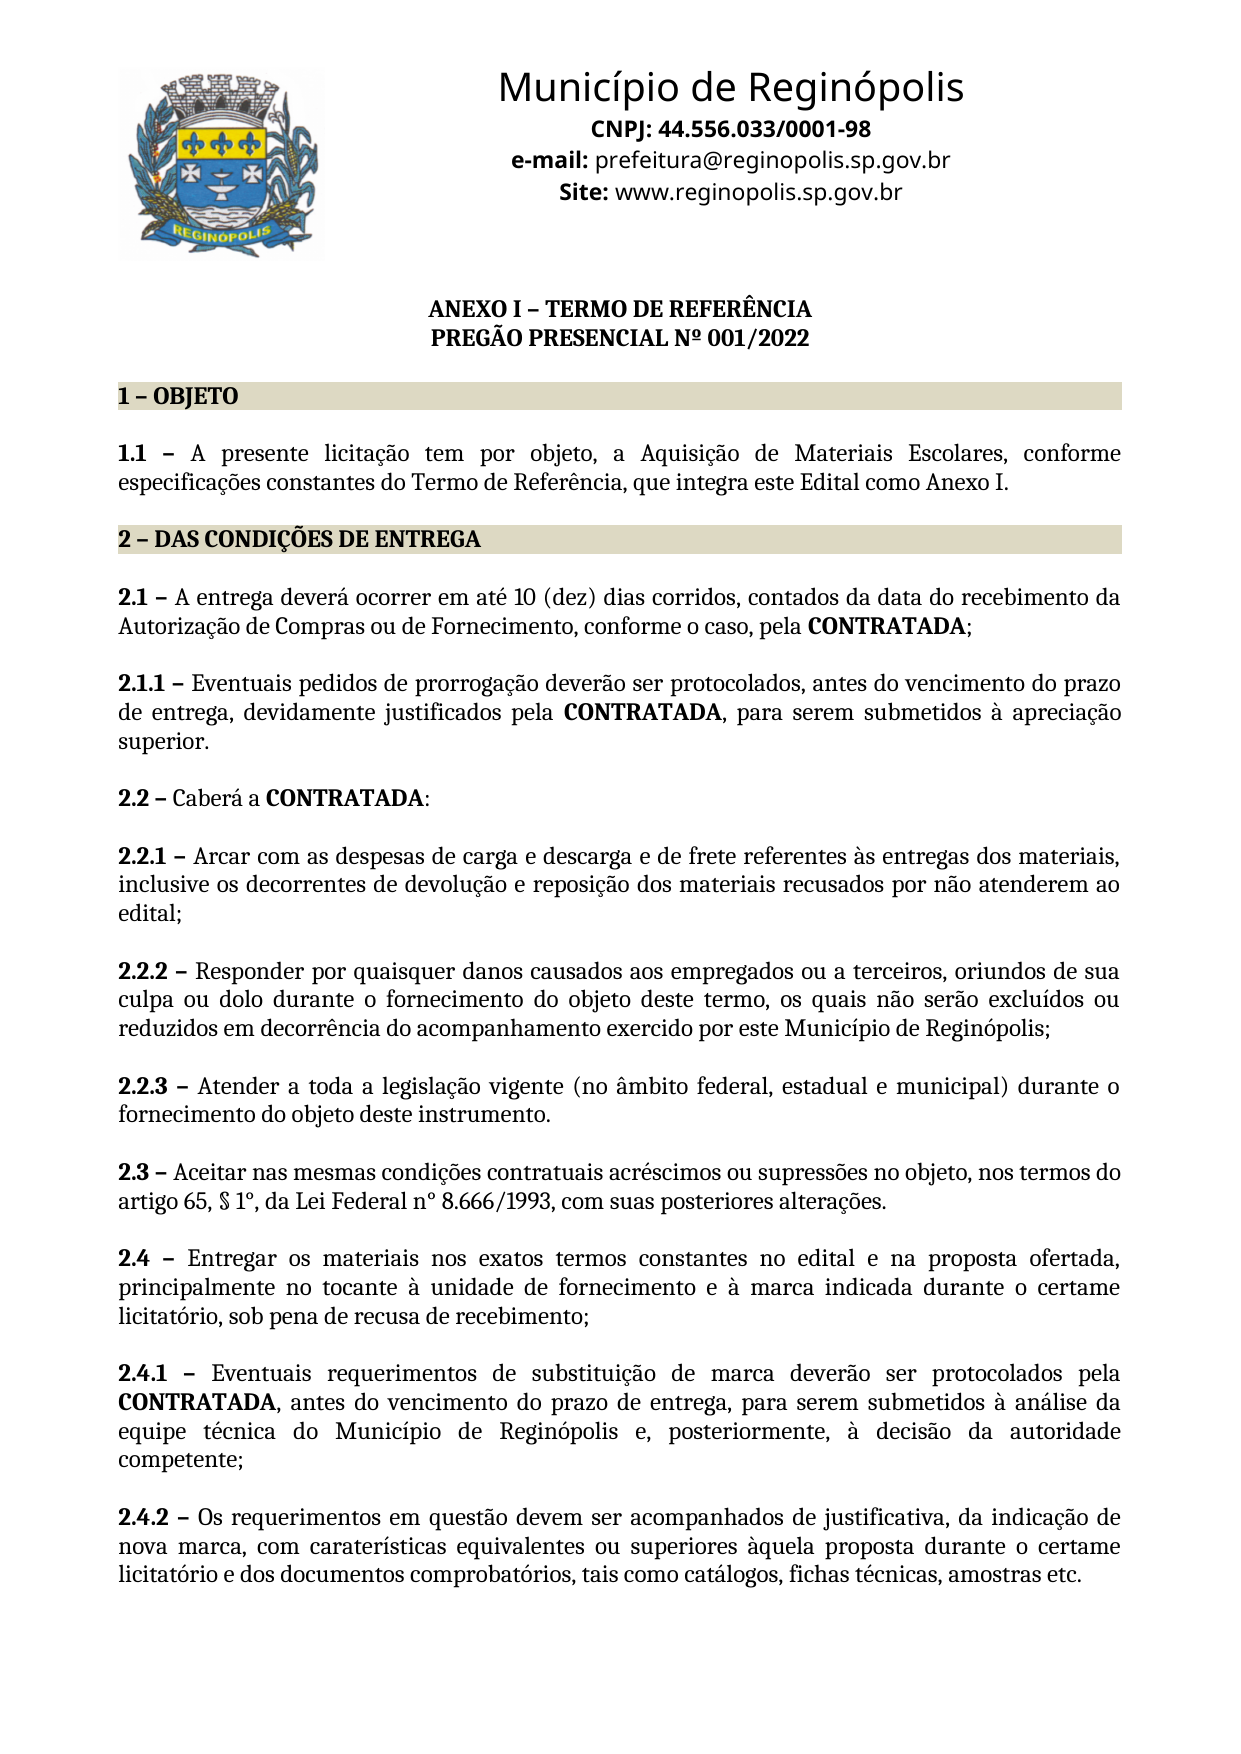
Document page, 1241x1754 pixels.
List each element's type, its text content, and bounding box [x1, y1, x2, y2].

text 2.2 – Caberá a CONTRATADA: [118, 784, 1122, 813]
text 2 – DAS CONDIÇÕES DE ENTREGA [118, 525, 1122, 554]
text 2.4 – Entregar os materiais nos exatos termos constantes no edital e na proposta ofertada, principalmente no tocante à unidade de fornecimento e à marca indicada durante o certame licitatório, sob pena de recusa de recebimento; [118, 1244, 1122, 1330]
text 2.3 – Aceitar nas mesmas condições contratuais acréscimos ou supressões no objeto, nos termos do artigo 65, § 1°, da Lei Federal n° 8.666/1993, com suas posteriores alterações. [118, 1158, 1122, 1215]
text 2.2.3 – Atender a toda a legislação vigente (no âmbito federal, estadual e municipal) durante o fornecimento do objeto deste instrumento. [118, 1072, 1122, 1129]
text ANEXO I – TERMO DE REFERÊNCIA [118, 295, 1122, 324]
text 2.2.1 – Arcar com as despesas de carga e descarga e de frete referentes às entregas dos materiais, inclusive os decorrentes de devolução e reposição dos materiais recusados por não atenderem ao edital; [118, 842, 1122, 928]
text 1.1 – A presente licitação tem por objeto, a Aquisição de Materiais Escolares, conforme especificações constantes do Termo de Referência, que integra este Edital como Anexo I. [118, 439, 1122, 497]
text 2.1 – A entrega deverá ocorrer em até 10 (dez) dias corridos, contados da data do recebimento da Autorização de Compras ou de Fornecimento, conforme o caso, pela CONTRATADA; [118, 583, 1122, 640]
text 2.4.2 – Os requerimentos em questão devem ser acompanhados de justificativa, da indicação de nova marca, com caraterísticas equivalentes ou superiores àquela proposta durante o certame licitatório e dos documentos comprobatórios, tais como catálogos, fichas técnicas, amostras etc. [118, 1503, 1122, 1589]
text 1 – OBJETO [118, 382, 1122, 410]
text 2.1.1 – Eventuais pedidos de prorrogação deverão ser protocolados, antes do vencimento do prazo de entrega, devidamente justificados pela CONTRATADA, para serem submetidos à apreciação superior. [118, 669, 1122, 755]
text PREGÃO PRESENCIAL Nº 001/2022 [118, 324, 1122, 353]
picture [118, 67, 325, 261]
text 2.4.1 – Eventuais requerimentos de substituição de marca deverão ser protocolados pela CONTRATADA, antes do vencimento do prazo de entrega, para serem submetidos à análise da equipe técnica do Município de Reginópolis e, posteriormente, à decisão da autoridade competente; [118, 1359, 1122, 1474]
text 2.2.2 – Responder por quaisquer danos causados aos empregados ou a terceiros, oriundos de sua culpa ou dolo durante o fornecimento do objeto deste termo, os quais não serão excluídos ou reduzidos em decorrência do acompanhamento exercido por este Município de Reginópolis; [118, 957, 1122, 1043]
